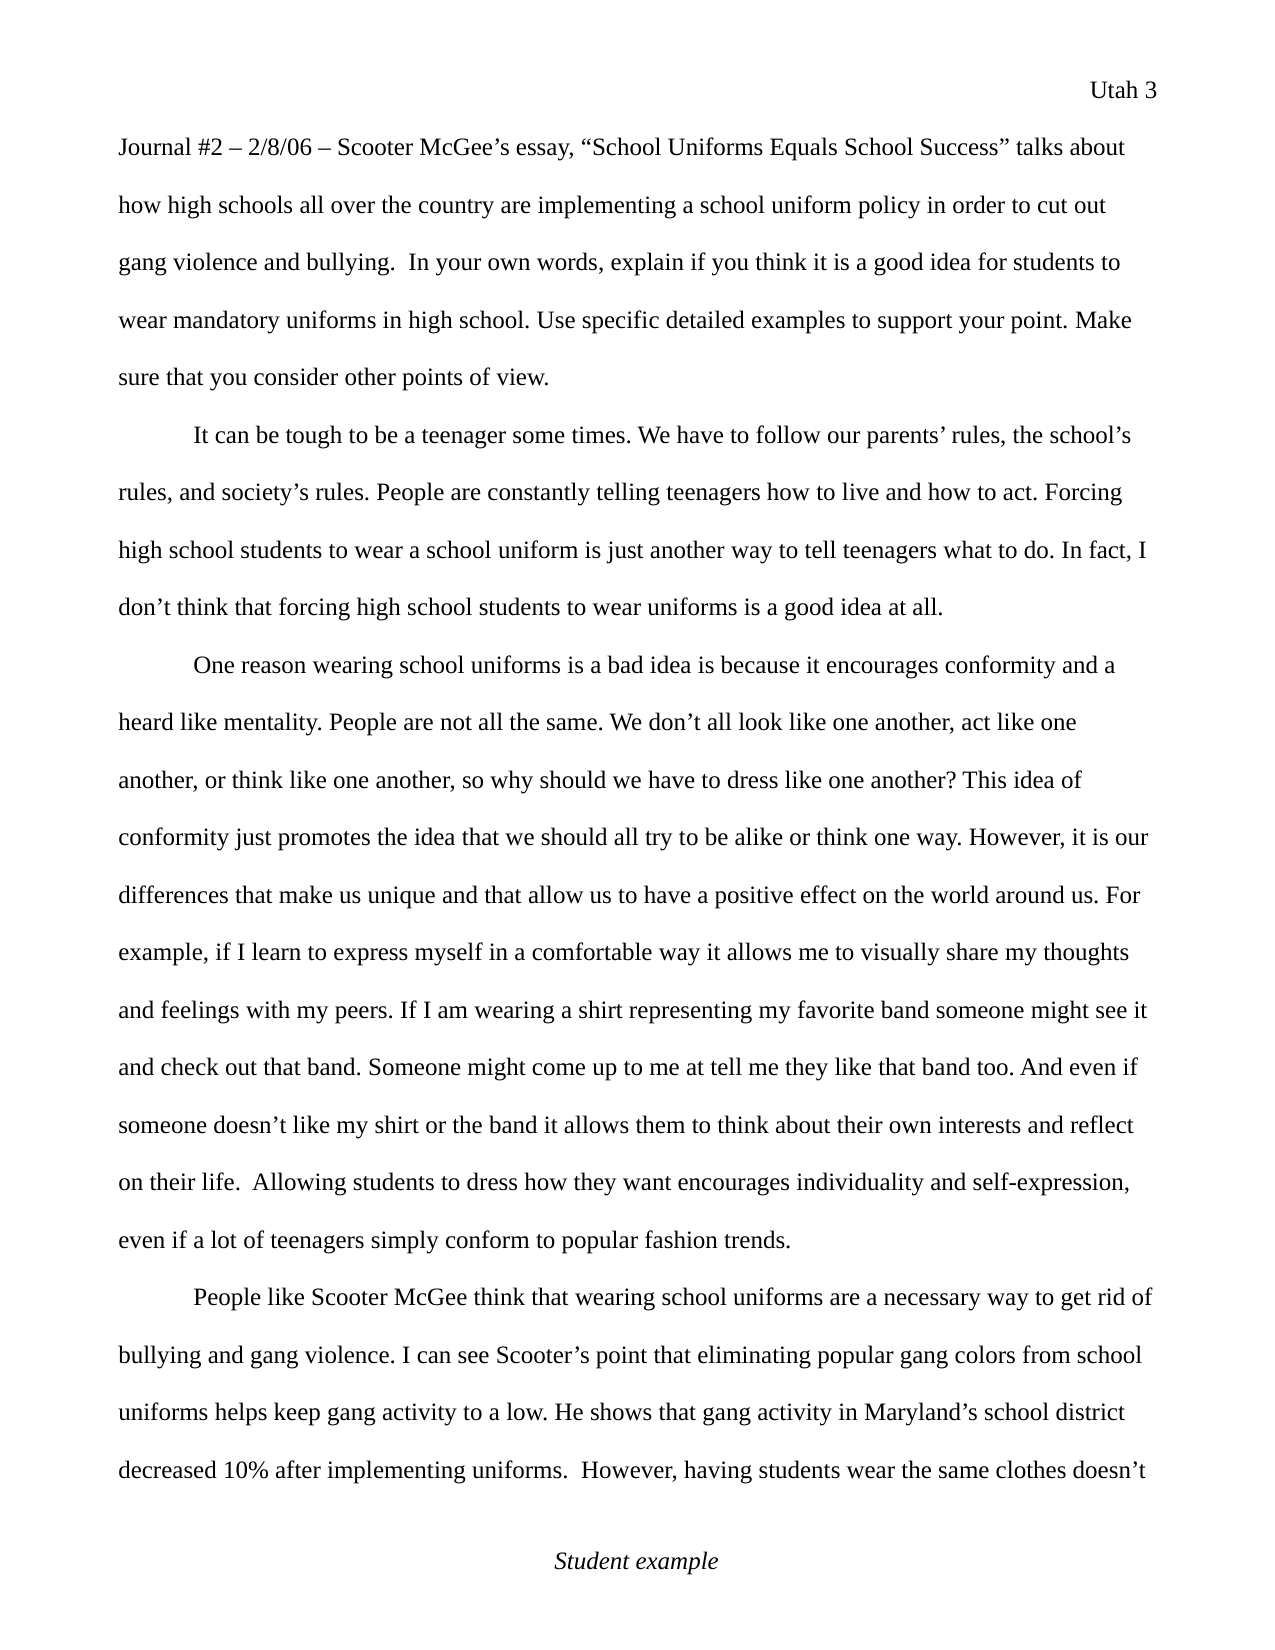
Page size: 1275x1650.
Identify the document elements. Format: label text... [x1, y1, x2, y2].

text It can be tough to be a teenager some times. We have to follow our parents’ rules, the school’s rules, and society’s rules. People are constantly telling teenagers how to live and how to act. Forcing high school students to wear a school uniform is just another way to tell teenagers what to do. In fact, I don’t think that forcing high school students to wear uniforms is a good idea at all. [118, 420, 1157, 621]
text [118, 1282, 1157, 1484]
text One reason wearing school uniforms is a bad idea is because it encourages conformity and a heard like mentality. People are not all the same. We don’t all look like one another, act like one another, or think like one another, so why should we have to dress like one another? This idea of conformity just promotes the idea that we should all try to be alike or think one way. However, it is our differences that make us unique and that allow us to have a positive effect on the world around us. For example, if I learn to express myself in a comfortable way it allows me to visually share my thoughts and feelings with my peers. If I am wearing a shirt representing my favorite band someone might see it and check out that band. Someone might come up to me at tell me they like that band too. And even if someone doesn’t like my shirt or the band it allows them to think about their own interests and reflect on their life. Allowing students to dress how they want encourages individuality and self-expression, even if a lot of teenagers simply conform to popular fashion trends. [118, 650, 1157, 1254]
text Journal #2 – 2/8/06 – Scooter McGee’s essay, “School Uniforms Equals School Success” talks about how high schools all over the country are implementing a school uniform policy in order to cut out gang violence and bullying. In your own words, explain if you think it is a good idea for students to wear mandatory uniforms in high school. Use specific detailed examples to support your point. Make sure that you consider other points of view. [118, 132, 1157, 391]
